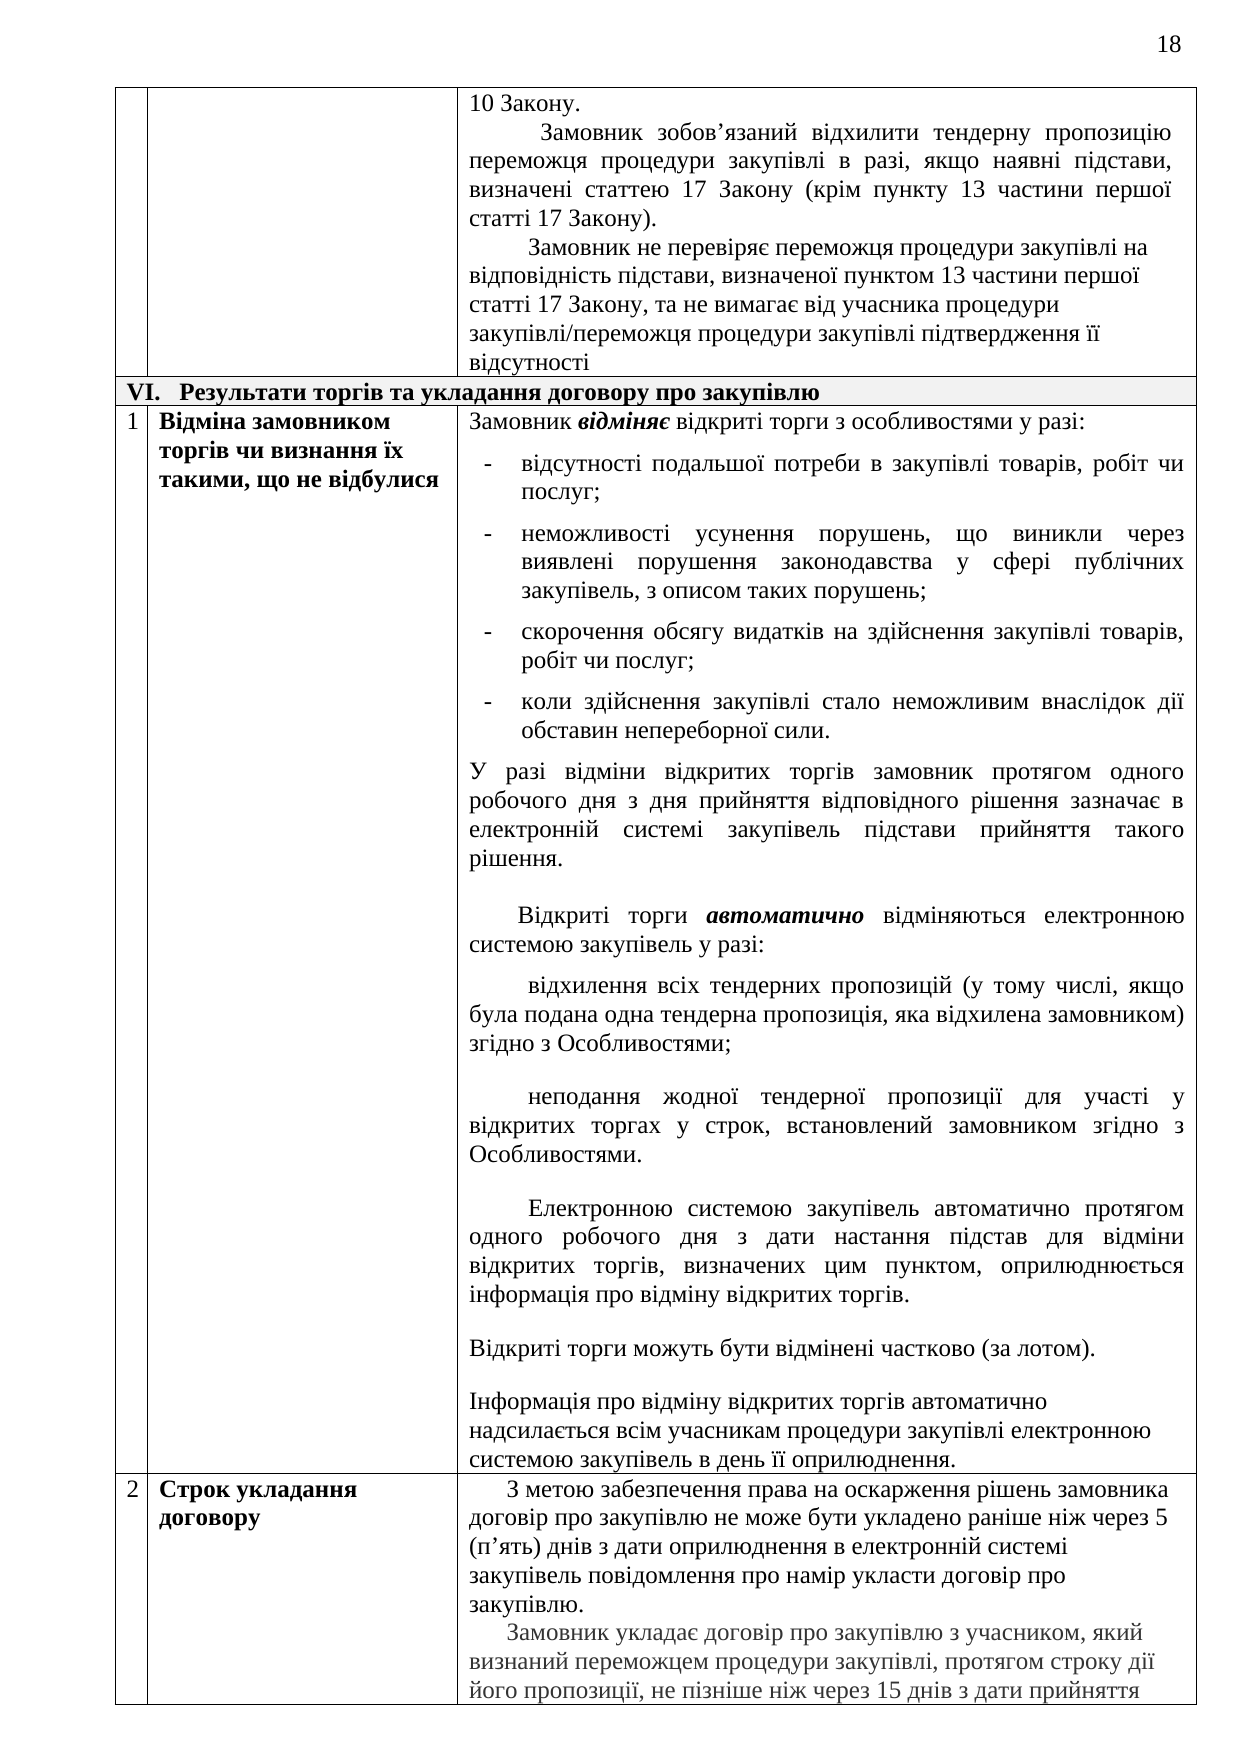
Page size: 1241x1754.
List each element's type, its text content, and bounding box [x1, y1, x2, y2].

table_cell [148, 88, 457, 376]
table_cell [148, 1474, 457, 1704]
table_cell 4 [116, 88, 147, 376]
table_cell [458, 88, 1196, 376]
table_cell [458, 1474, 1196, 1704]
table_cell Відміна замовником торгів чи визнання їх такими, що не відбулися [148, 406, 457, 1473]
table_cell 2 [116, 1474, 147, 1704]
table_cell Замовник відміняє відкриті торги з особливостями у разі: відсутності подальшої потреби в закупівлі товарів, робіт чи послуг; неможливості усунення порушень, що виникли через виявлені порушення законодавства у сфері публічних закупівель, з описом таких порушень; скорочення обсягу видатків на здійснення закупівлі товарів, робіт чи послуг; коли здійснення закупівлі стало неможливим внаслідок дії обставин непереборної сили. У разі відміни відкритих торгів замовник протягом одного робочого дня з дня прийняття відповідного рішення зазначає в електронній системі закупівель підстави прийняття такого рішення. Відкриті торги автоматично відміняються електронною системою закупівель у разі: відхилення всіх тендерних пропозицій (у тому числі, якщо була подана одна тендерна пропозиція, яка відхилена замовником) згідно з Особливостями; неподання жодної тендерної пропозиції для участі у відкритих торгах у строк, встановлений замовником згідно з Особливостями. Електронною системою закупівель автоматично протягом одного робочого дня з дати настання підстав для відміни відкритих торгів, визначених цим пунктом, оприлюднюється інформація про відміну відкритих торгів. Відкриті торги можуть бути відмінені частково (за лотом). Інформація про відміну відкритих торгів автоматично надсилається всім учасникам процедури закупівлі електронною системою закупівель в день її оприлюднення. [458, 406, 1196, 1473]
table_cell VІ. Результати торгів та укладання договору про закупівлю [116, 377, 1196, 405]
table_cell 1 [116, 406, 147, 1473]
